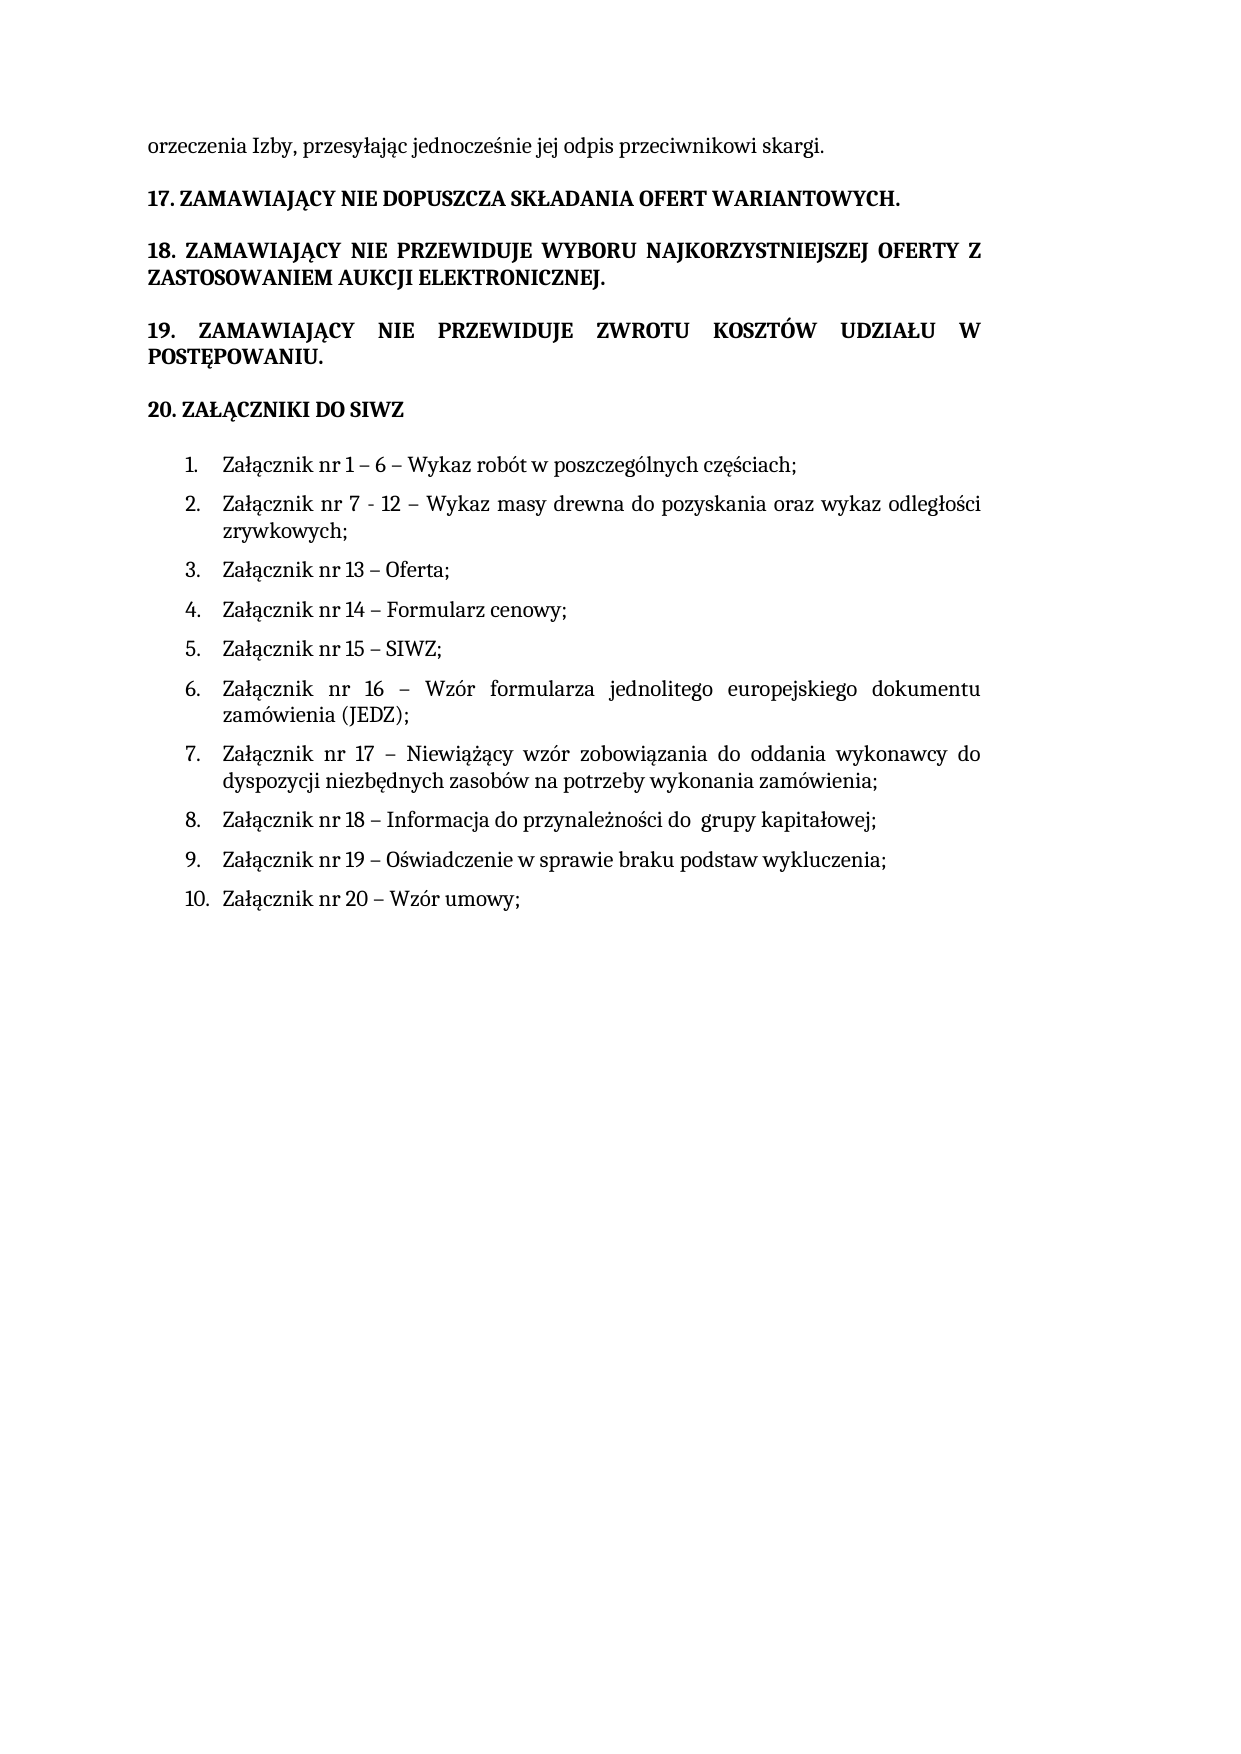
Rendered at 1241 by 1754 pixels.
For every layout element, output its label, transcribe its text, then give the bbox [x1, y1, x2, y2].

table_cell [136, 133, 993, 317]
table_cell 19. ZAMAWIAJĄCY NIE PRZEWIDUJE ZWROTU KOSZTÓW UDZIAŁU W POSTĘPOWANIU. 20. ZAŁĄCZNIKI DO SIWZ Załącznik nr 1 – 6 – Wykaz robót w poszczególnych częściach; Załącznik nr 7 - 12 – Wykaz masy drewna do pozyskania oraz wykaz odległości zrywkowych; Załącznik nr 13 – Oferta; Załącznik nr 14 – Formularz cenowy; Załącznik nr 15 – SIWZ; Załącznik nr 16 – Wzór formularza jednolitego europejskiego dokumentu zamówienia (JEDZ); Załącznik nr 17 – Niewiążący wzór zobowiązania do oddania wykonawcy do dyspozycji niezbędnych zasobów na potrzeby wykonania zamówienia; Załącznik nr 18 – Informacja do przynależności do grupy kapitałowej; Załącznik nr 19 – Oświadczenie w sprawie braku podstaw wykluczenia; Załącznik nr 20 – Wzór umowy; [136, 318, 993, 952]
